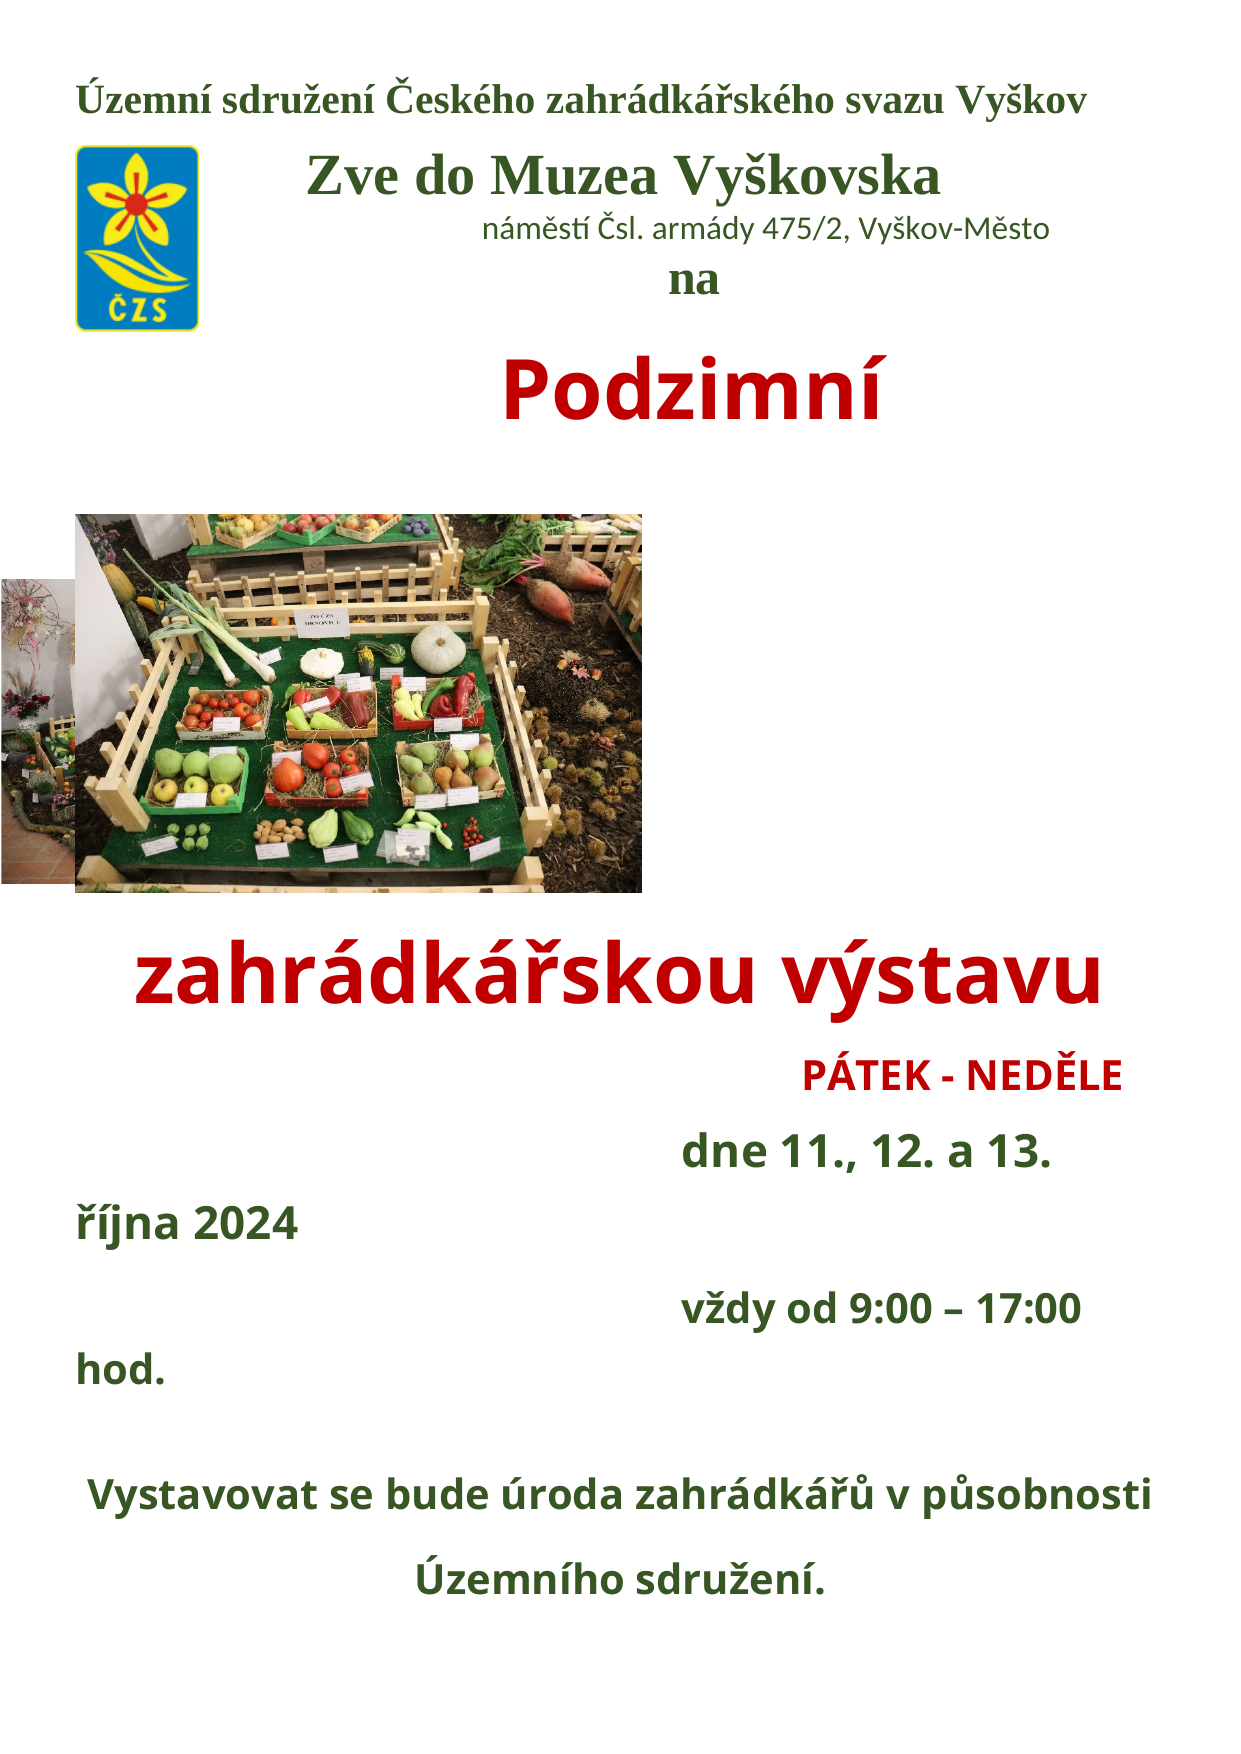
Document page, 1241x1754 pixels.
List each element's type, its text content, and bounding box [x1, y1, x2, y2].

picture [75, 145, 199, 332]
text Územní sdružení Českého zahrádkářského svazu Vyškov [75, 75, 1165, 123]
text Vystavovat se bude úroda zahrádkářů v působnosti Územního sdružení. [75, 1465, 1165, 1607]
text PÁTEK - NEDĚLE [75, 1045, 1165, 1102]
text Zve do Muzea Vyškovska [75, 139, 1165, 207]
text dne 11., 12. a 13. října 2024 [75, 1119, 1165, 1253]
text náměstí Čsl. armády 475/2, Vyškov-Město [199, 207, 1165, 247]
text vždy od 9:00 – 17:00 hod. [75, 1279, 1165, 1397]
picture [0, 514, 642, 893]
text na [199, 247, 1165, 305]
